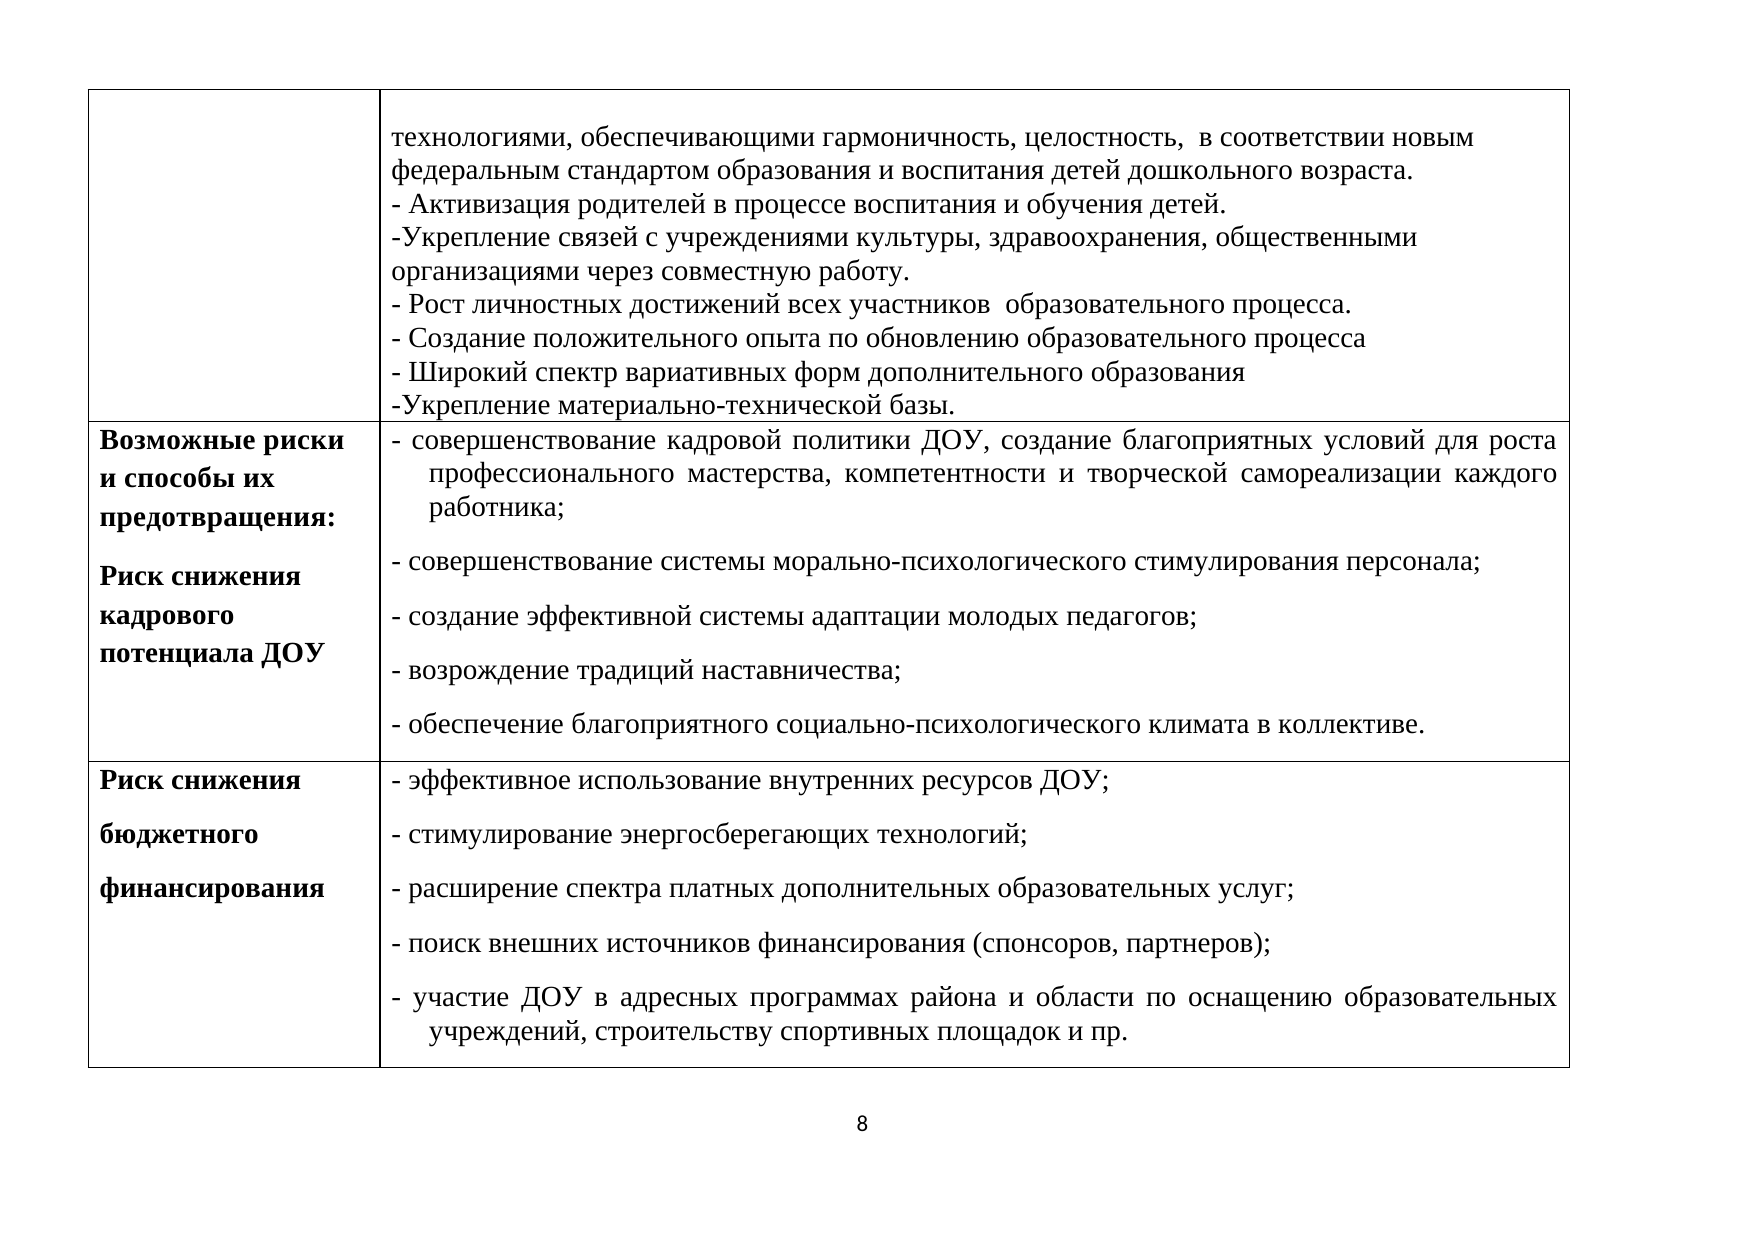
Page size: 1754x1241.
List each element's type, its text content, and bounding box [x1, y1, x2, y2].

table_cell Риск снижения бюджетного финансирования [89, 762, 379, 1067]
table_cell Возможные риски и способы их предотвращения: Риск снижения кадрового потенциала ДОУ [89, 422, 379, 761]
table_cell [381, 90, 1569, 421]
table_cell - совершенствование кадровой политики ДОУ, создание благоприятных условий для роста профессионального мастерства, компетентности и творческой самореализации каждого работника; - совершенствование системы морально-психологического стимулирования персонала; - создание эффективной системы адаптации молодых педагогов; - возрождение традиций наставничества; - обеспечение благоприятного социально-психологического климата в коллективе. [381, 422, 1569, 761]
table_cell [89, 90, 379, 421]
table_cell - эффективное использование внутренних ресурсов ДОУ; - стимулирование энергосберегающих технологий; - расширение спектра платных дополнительных образовательных услуг; - поиск внешних источников финансирования (спонсоров, партнеров); - участие ДОУ в адресных программах района и области по оснащению образовательных учреждений, строительству спортивных площадок и пр. [381, 762, 1569, 1067]
